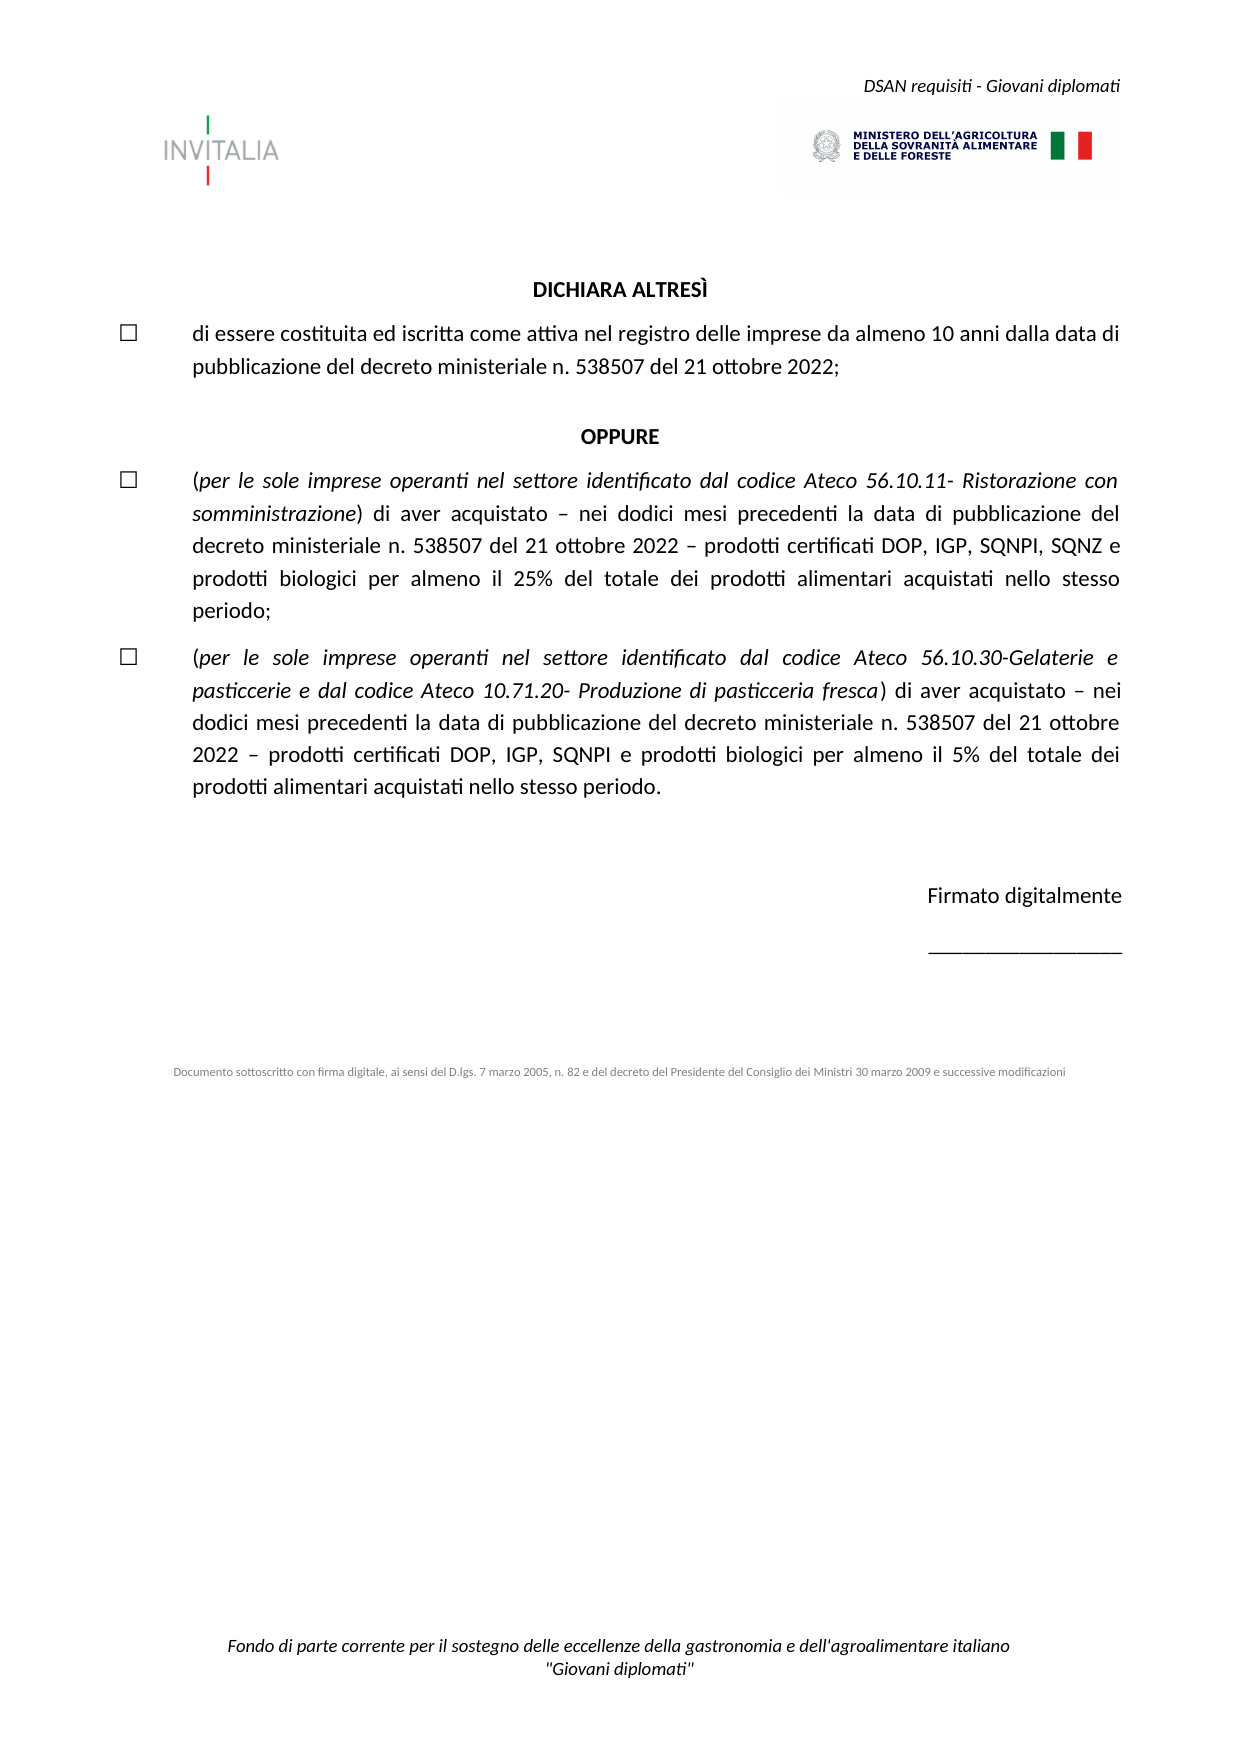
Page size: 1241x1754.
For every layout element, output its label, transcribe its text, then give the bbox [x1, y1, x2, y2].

text _________________ [118, 929, 1122, 957]
text Firmato digitalmente [118, 882, 1122, 909]
text Documento sottoscritto con firma digitale, ai sensi del D.lgs. 7 marzo 2005, n. 82 e del decreto del Presidente del Consiglio dei Ministri 30 marzo 2009 e successive modificazioni [118, 1064, 1122, 1080]
text (per le sole imprese operanti nel settore identificato dal codice Ateco 56.10.11- Ristorazione con somministrazione) di aver acquistato – nei dodici mesi precedenti la data di pubblicazione del decreto ministeriale n. 538507 del 21 ottobre 2022 – prodotti certificati DOP, IGP, SQNPI, SQNZ e prodotti biologici per almeno il 25% del totale dei prodotti alimentari acquistati nello stesso periodo; [118, 464, 1122, 624]
text DICHIARA ALTRESÌ [118, 275, 1122, 303]
text di essere costituita ed iscritta come attiva nel registro delle imprese da almeno 10 anni dalla data di pubblicazione del decreto ministeriale n. 538507 del 21 ottobre 2022; [118, 317, 1122, 380]
text OPPURE [118, 422, 1122, 450]
picture [118, 102, 312, 196]
text (per le sole imprese operanti nel settore identificato dal codice Ateco 56.10.30-Gelaterie e pasticcerie e dal codice Ateco 10.71.20- Produzione di pasticceria fresca) di aver acquistato – nei dodici mesi precedenti la data di pubblicazione del decreto ministeriale n. 538507 del 21 ottobre 2022 – prodotti certificati DOP, IGP, SQNPI e prodotti biologici per almeno il 5% del totale dei prodotti alimentari acquistati nello stesso periodo. [118, 641, 1122, 801]
picture [780, 96, 1123, 196]
